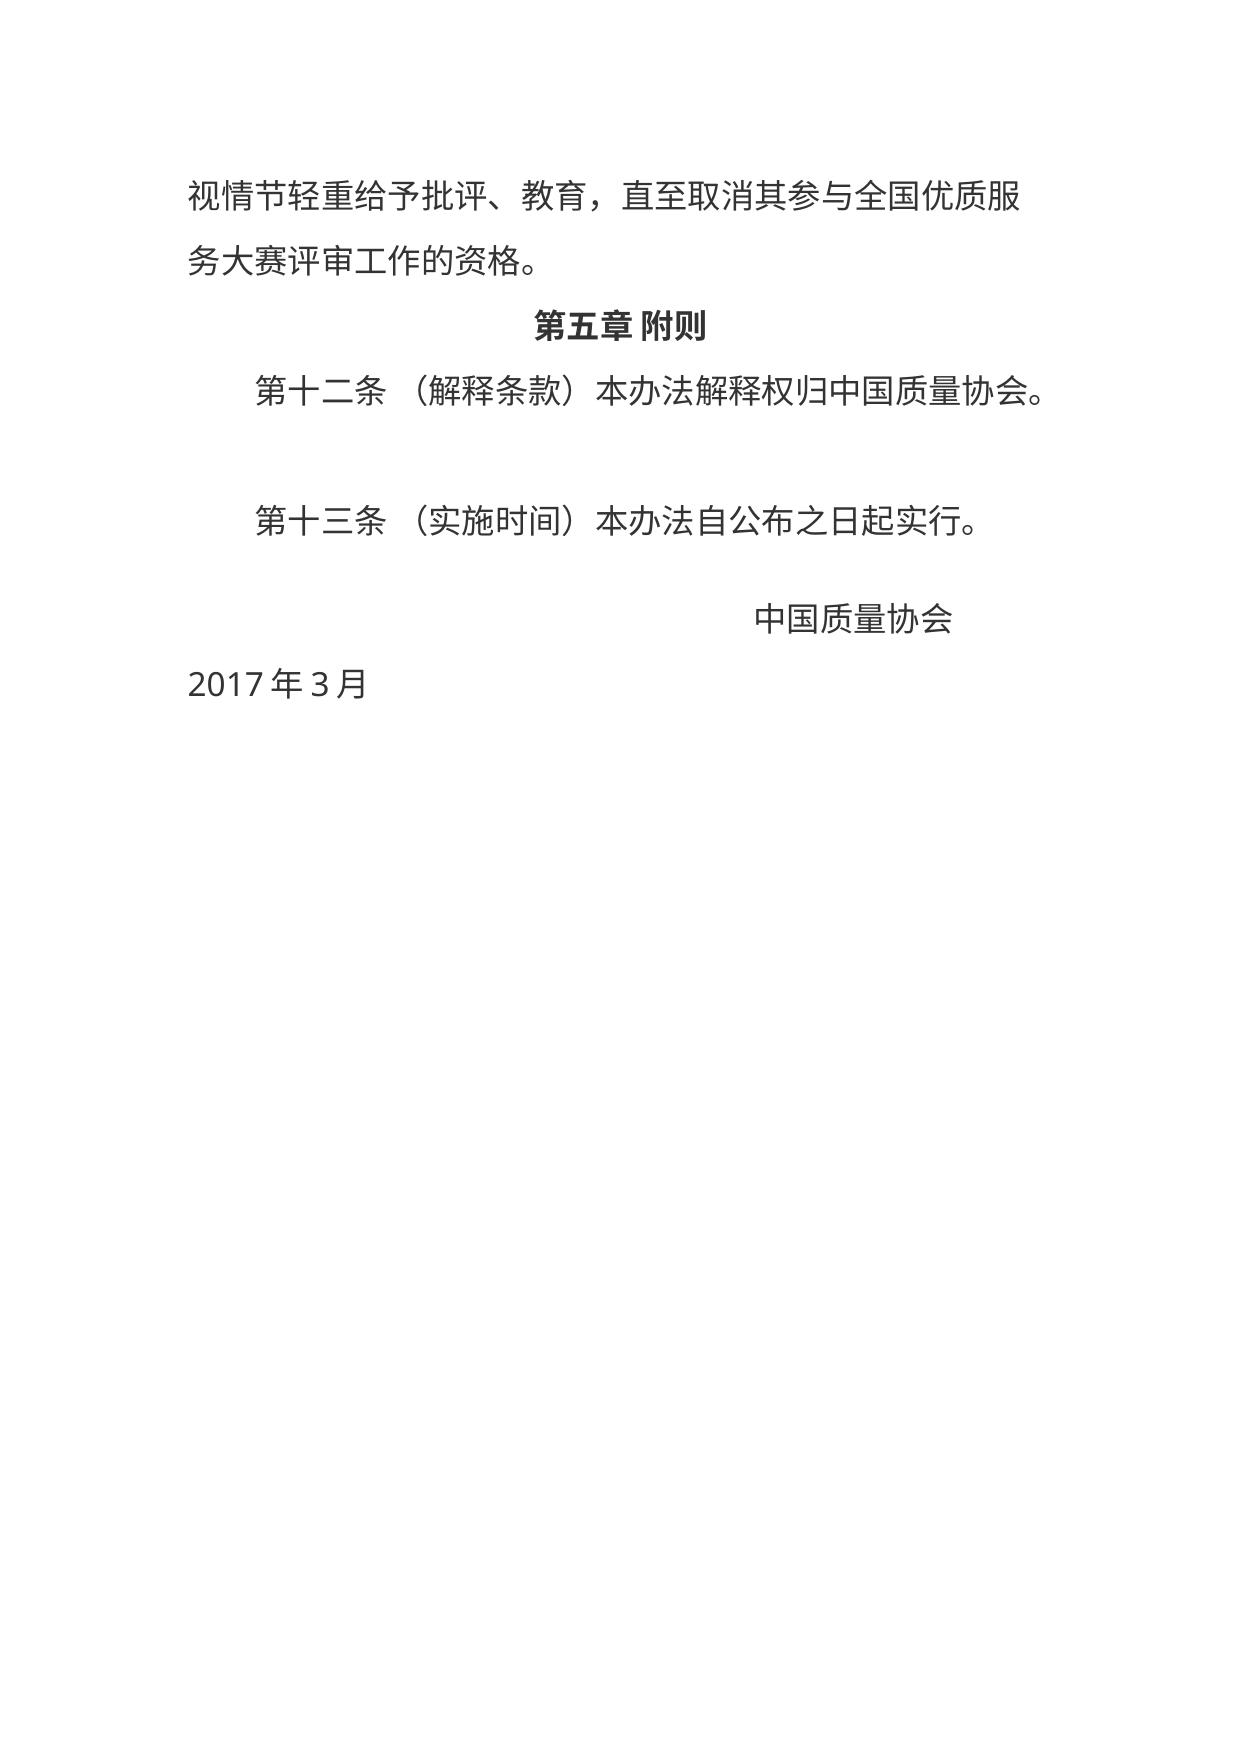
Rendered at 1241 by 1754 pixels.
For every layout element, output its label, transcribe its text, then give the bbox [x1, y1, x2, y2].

text 第五章 附则 [187, 292, 1053, 357]
text 第十二条 （解释条款）本办法解释权归中国质量协会。 [187, 357, 1053, 487]
text 2017年3月 [187, 649, 1053, 714]
text 第十三条 （实施时间）本办法自公布之日起实行。 [187, 487, 1053, 552]
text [187, 162, 1053, 292]
text 中国质量协会 [187, 584, 953, 649]
